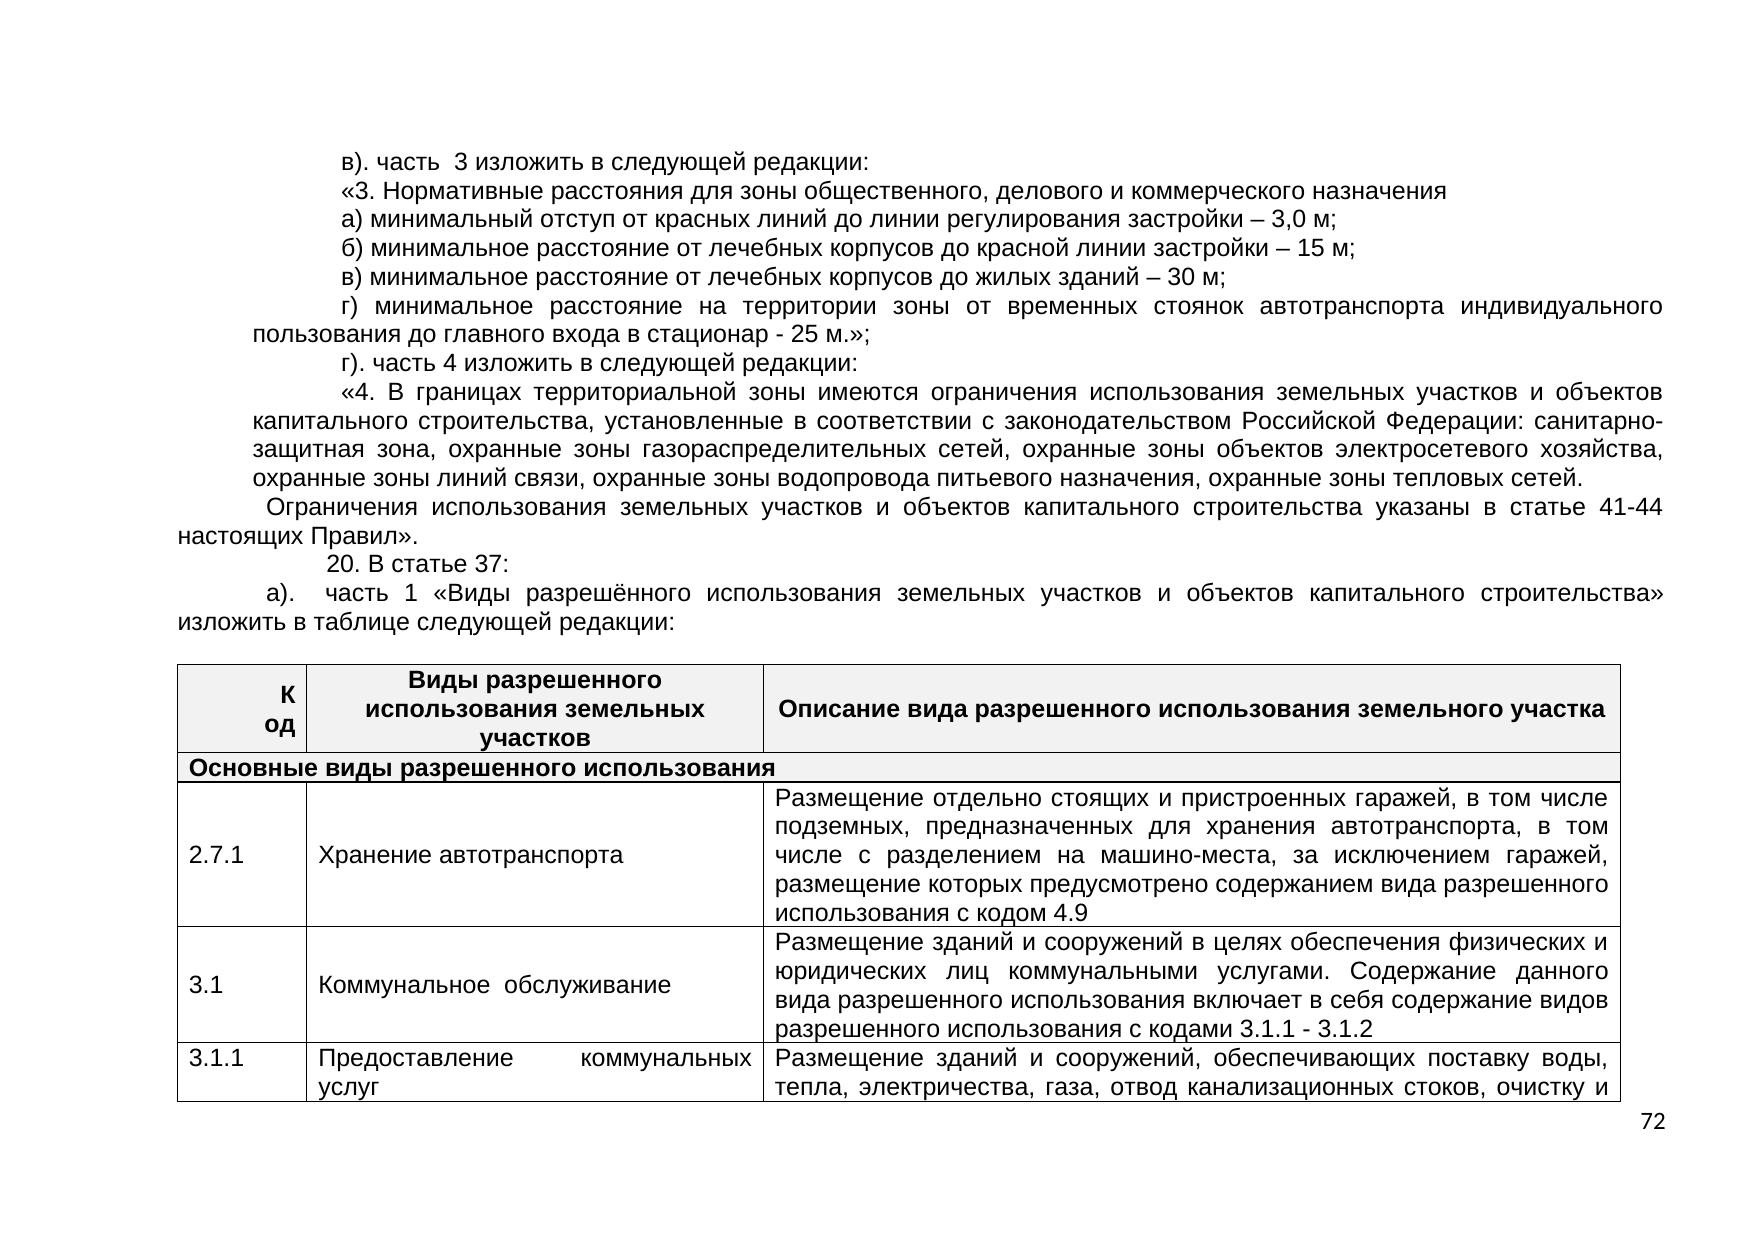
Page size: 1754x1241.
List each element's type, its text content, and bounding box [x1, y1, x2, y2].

table_cell 3.1.1 [178, 1043, 306, 1101]
table_header Виды разрешенного использования земельных участков [307, 665, 763, 752]
table_cell Коммунальное обслуживание [307, 927, 763, 1042]
list часть 1 «Виды разрешённого использования земельных участков и объектов капитального строительства» изложить в таблице следующей редакции: [177, 578, 1665, 636]
text г) минимальное расстояние на территории зоны от временных стоянок автотранспорта индивидуального пользования до главного входа в стационар - 25 м.»; [252, 291, 1665, 348]
list Ограничения использования земельных участков и объектов капитального строительства указаны в статье 41-44 настоящих Правил». [177, 492, 1665, 549]
text «3. Нормативные расстояния для зоны общественного, делового и коммерческого назначения [252, 176, 1665, 204]
table_cell 2.7.1 [178, 783, 306, 926]
table_cell 3.1 [178, 927, 306, 1042]
table_cell Хранение автотранспорта [307, 783, 763, 926]
table_cell Размещение отдельно стоящих и пристроенных гаражей, в том числе подземных, предназначенных для хранения автотранспорта, в том числе с разделением на машино-места, за исключением гаражей, размещение которых предусмотрено содержанием вида разрешенного использования с кодом 4.9 [764, 783, 1620, 926]
text в). часть 3 изложить в следующей редакции: [252, 147, 1665, 176]
table_cell Размещение зданий и сооружений в целях обеспечения физических и юридических лиц коммунальными услугами. Содержание данного вида разрешенного использования включает в себя содержание видов разрешенного использования с кодами 3.1.1 - 3.1.2 [764, 927, 1620, 1042]
text в) минимальное расстояние от лечебных корпусов до жилых зданий – 30 м; [252, 262, 1665, 291]
table_header Описание вида разрешенного использования земельного участка [764, 665, 1620, 752]
text б) минимальное расстояние от лечебных корпусов до красной линии застройки – 15 м; [252, 233, 1665, 262]
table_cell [307, 1043, 763, 1101]
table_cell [764, 1043, 1620, 1101]
table_cell Основные виды разрешенного использования [178, 753, 1620, 781]
text а) минимальный отступ от красных линий до линии регулирования застройки – 3,0 м; [252, 204, 1665, 233]
text г). часть 4 изложить в следующей редакции: [252, 348, 1665, 377]
table_header Код [178, 665, 306, 752]
text «4. В границах территориальной зоны имеются ограничения использования земельных участков и объектов капитального строительства, установленные в соответствии с законодательством Российской Федерации: санитарно-защитная зона, охранные зоны газораспределительных сетей, охранные зоны объектов электросетевого хозяйства, охранные зоны линий связи, охранные зоны водопровода питьевого назначения, охранные зоны тепловых сетей. [252, 377, 1665, 492]
text 20. В статье 37: [252, 549, 1665, 578]
